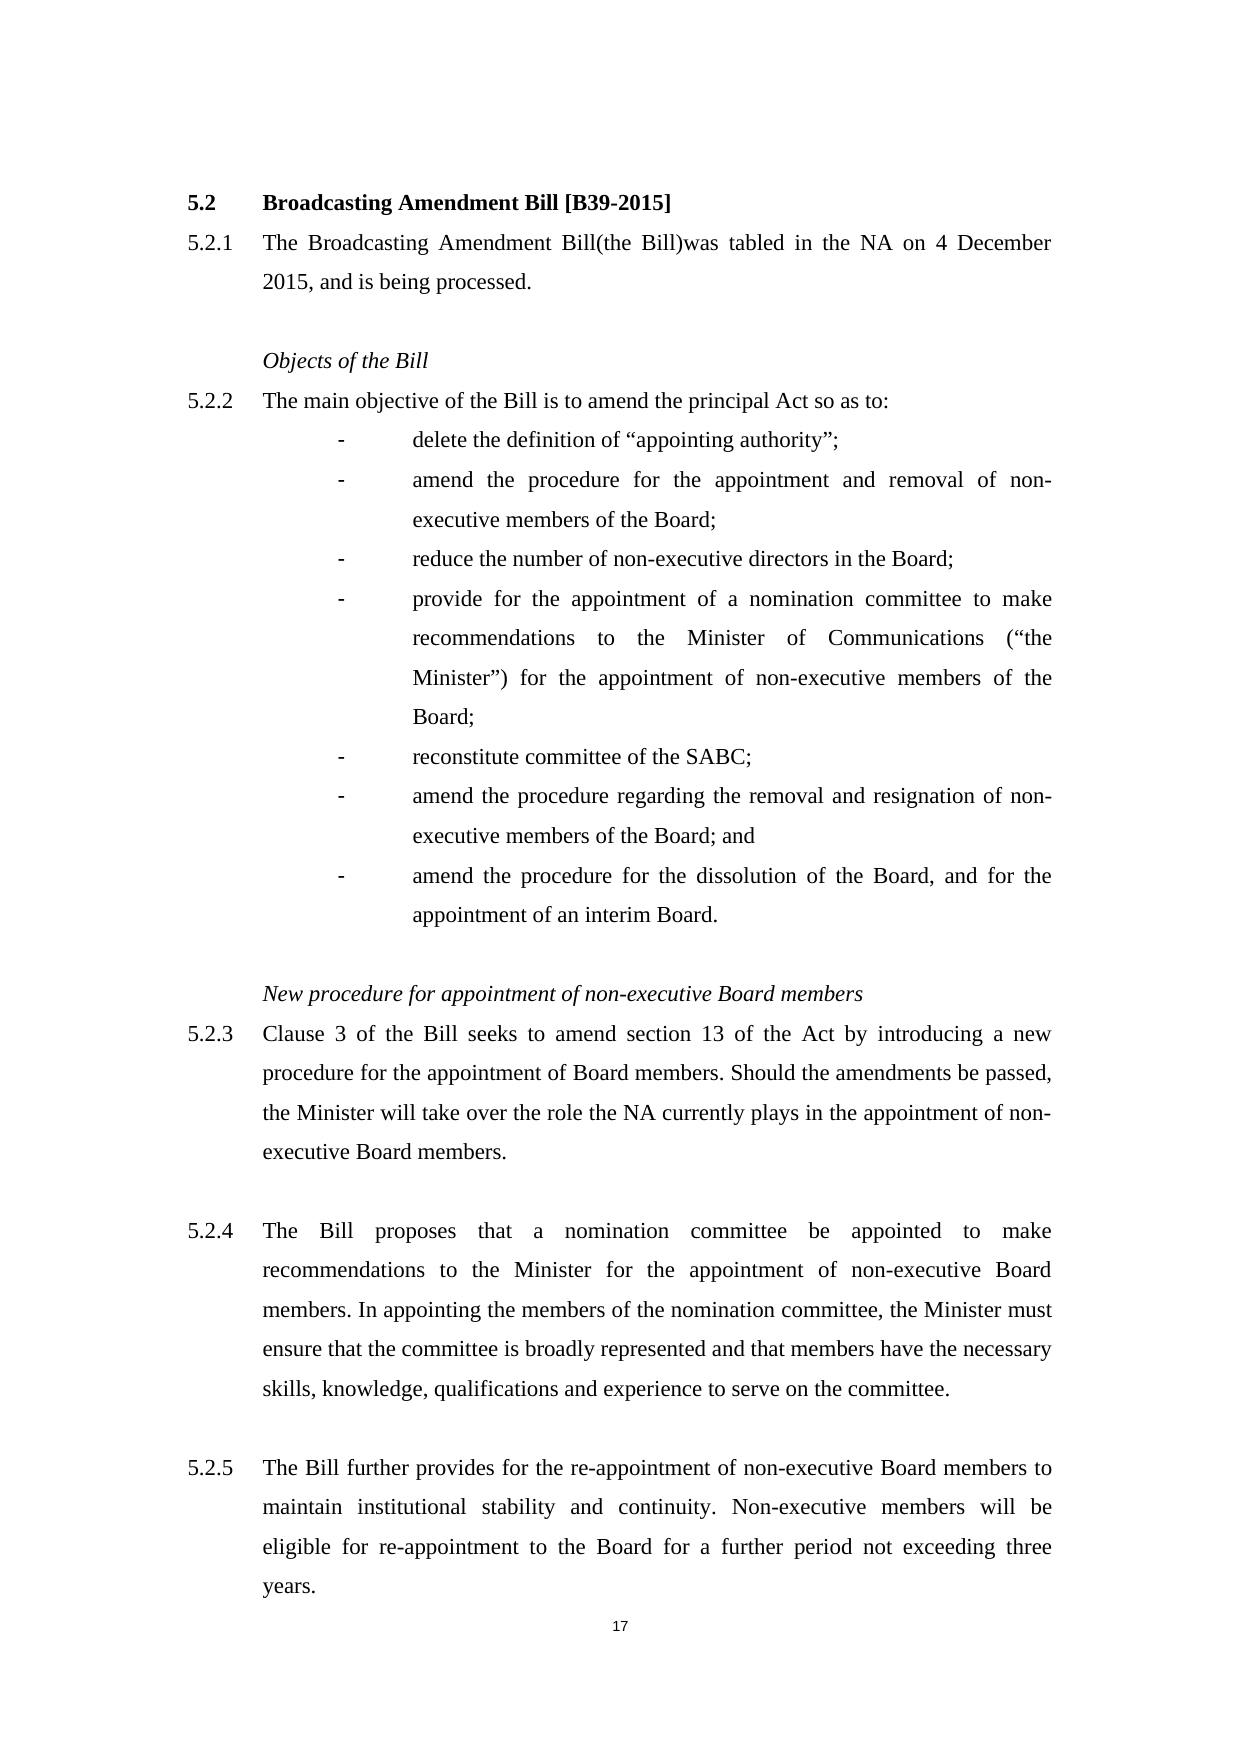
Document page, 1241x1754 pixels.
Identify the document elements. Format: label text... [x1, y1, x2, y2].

text Objects of the Bill [262, 347, 1053, 374]
text 5.2.4 The Bill proposes that a nomination committee be appointed to make recommendations to the Minister for the appointment of non-executive Board members. In appointing the members of the nomination committee, the Minister must ensure that the committee is broadly represented and that members have the necessary skills, knowledge, qualifications and experience to serve on the committee. [187, 1217, 1053, 1401]
list amend the procedure for the dissolution of the Board, and for the appointment of an interim Board. [337, 862, 1053, 927]
text 5.2.2 The main objective of the Bill is to amend the principal Act so as to: [187, 387, 1053, 413]
list delete the definition of “appointing authority”; [337, 426, 1053, 453]
text 5.2.1 The Broadcasting Amendment Bill(the Bill)was tabled in the NA on 4 December 2015, and is being processed. [187, 229, 1053, 295]
list reduce the number of non-executive directors in the Board; [337, 545, 1053, 572]
list amend the procedure for the appointment and removal of non-executive members of the Board; [337, 466, 1053, 532]
text New procedure for appointment of non-executive Board members [262, 980, 1053, 1006]
text 5.2.5 The Bill further provides for the re-appointment of non-executive Board members to maintain institutional stability and continuity. Non-executive members will be eligible for re-appointment to the Board for a further period not exceeding three years. [187, 1454, 1053, 1599]
list amend the procedure regarding the removal and resignation of non-executive members of the Board; and [337, 782, 1053, 848]
text 5.2 Broadcasting Amendment Bill [B39-2015] [187, 189, 1053, 216]
text 5.2.3 Clause 3 of the Bill seeks to amend section 13 of the Act by introducing a new procedure for the appointment of Board members. Should the amendments be passed, the Minister will take over the role the NA currently plays in the appointment of non-executive Board members. [187, 1019, 1053, 1164]
list reconstitute committee of the SABC; [337, 743, 1053, 769]
list provide for the appointment of a nomination committee to make recommendations to the Minister of Communications (“the Minister”) for the appointment of non-executive members of the Board; [337, 585, 1053, 730]
